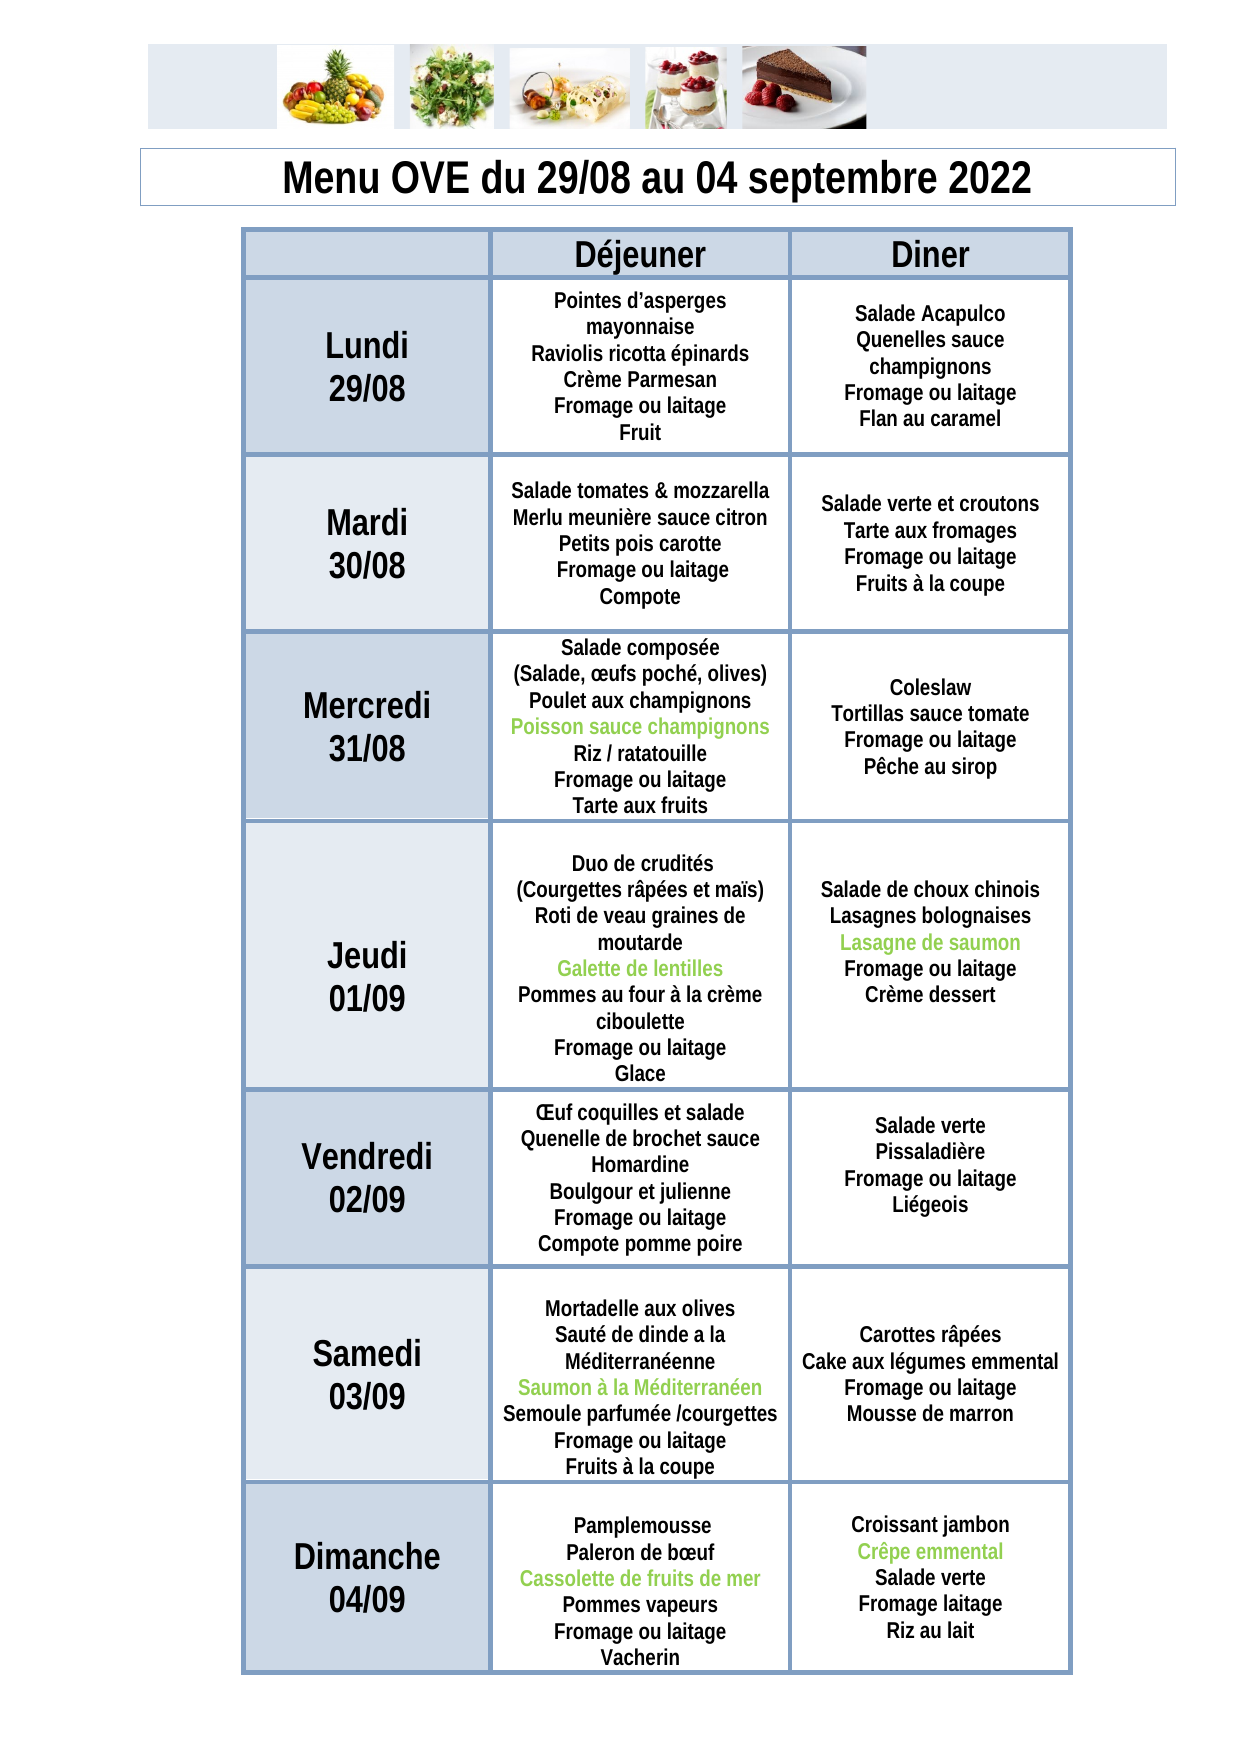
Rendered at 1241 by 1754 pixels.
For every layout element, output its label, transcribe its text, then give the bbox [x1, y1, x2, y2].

table_cell Salade verte et croutons Tarte aux fromages Fromage ou laitage Fruits à la coupe [792, 457, 1068, 629]
table_cell Croissant jambon Crêpe emmental Salade verte Fromage laitage Riz au lait [792, 1484, 1068, 1670]
table_cell Mercredi 31/08 [246, 634, 488, 818]
table_header Déjeuner [493, 232, 788, 275]
table_cell Salade Acapulco Quenelles sauce champignons Fromage ou laitage Flan au caramel [792, 280, 1068, 452]
table_cell Pamplemousse Paleron de bœuf Cassolette de fruits de mer Pommes vapeurs Fromage ou laitage Vacherin [493, 1484, 788, 1670]
table_cell Mortadelle aux olives Sauté de dinde a la Méditerranéenne Saumon à la Méditerranéen Semoule parfumée /courgettes Fromage ou laitage Fruits à la coupe [493, 1269, 788, 1479]
table_cell Salade composée (Salade, œufs poché, olives) Poulet aux champignons Poisson sauce champignons Riz / ratatouille Fromage ou laitage Tarte aux fruits [493, 634, 788, 818]
picture [277, 45, 395, 129]
table_cell Salade de choux chinois Lasagnes bolognaises Lasagne de saumon Fromage ou laitage Crème dessert [792, 823, 1068, 1087]
table_cell Salade tomates & mozzarella Merlu meunière sauce citron Petits pois carotte Fromage ou laitage Compote [493, 457, 788, 629]
text Menu OVE du 29/08 au 04 septembre 2022 [141, 149, 1175, 205]
picture [409, 44, 494, 129]
table_cell Œuf coquilles et salade Quenelle de brochet sauce Homardine Boulgour et julienne Fromage ou laitage Compote pomme poire [493, 1092, 788, 1264]
picture [742, 46, 867, 129]
table_cell Jeudi 01/09 [246, 823, 488, 1087]
table_cell Samedi 03/09 [246, 1269, 488, 1479]
table_cell Mardi 30/08 [246, 457, 488, 629]
picture [645, 47, 727, 129]
picture [509, 48, 630, 129]
table_header Diner [792, 232, 1068, 275]
table_cell Lundi 29/08 [246, 280, 488, 452]
table_cell Vendredi 02/09 [246, 1092, 488, 1264]
table_cell Carottes râpées Cake aux légumes emmental Fromage ou laitage Mousse de marron [792, 1269, 1068, 1479]
table_cell Pointes d’asperges mayonnaise Raviolis ricotta épinards Crème Parmesan Fromage ou laitage Fruit [493, 280, 788, 452]
table_cell Dimanche 04/09 [246, 1484, 488, 1670]
table_cell Duo de crudités (Courgettes râpées et maïs) Roti de veau graines de moutarde Galette de lentilles Pommes au four à la crème ciboulette Fromage ou laitage Glace [493, 823, 788, 1087]
table_cell Coleslaw Tortillas sauce tomate Fromage ou laitage Pêche au sirop [792, 634, 1068, 818]
table_cell Salade verte Pissaladière Fromage ou laitage Liégeois [792, 1092, 1068, 1264]
table_header [246, 232, 488, 275]
